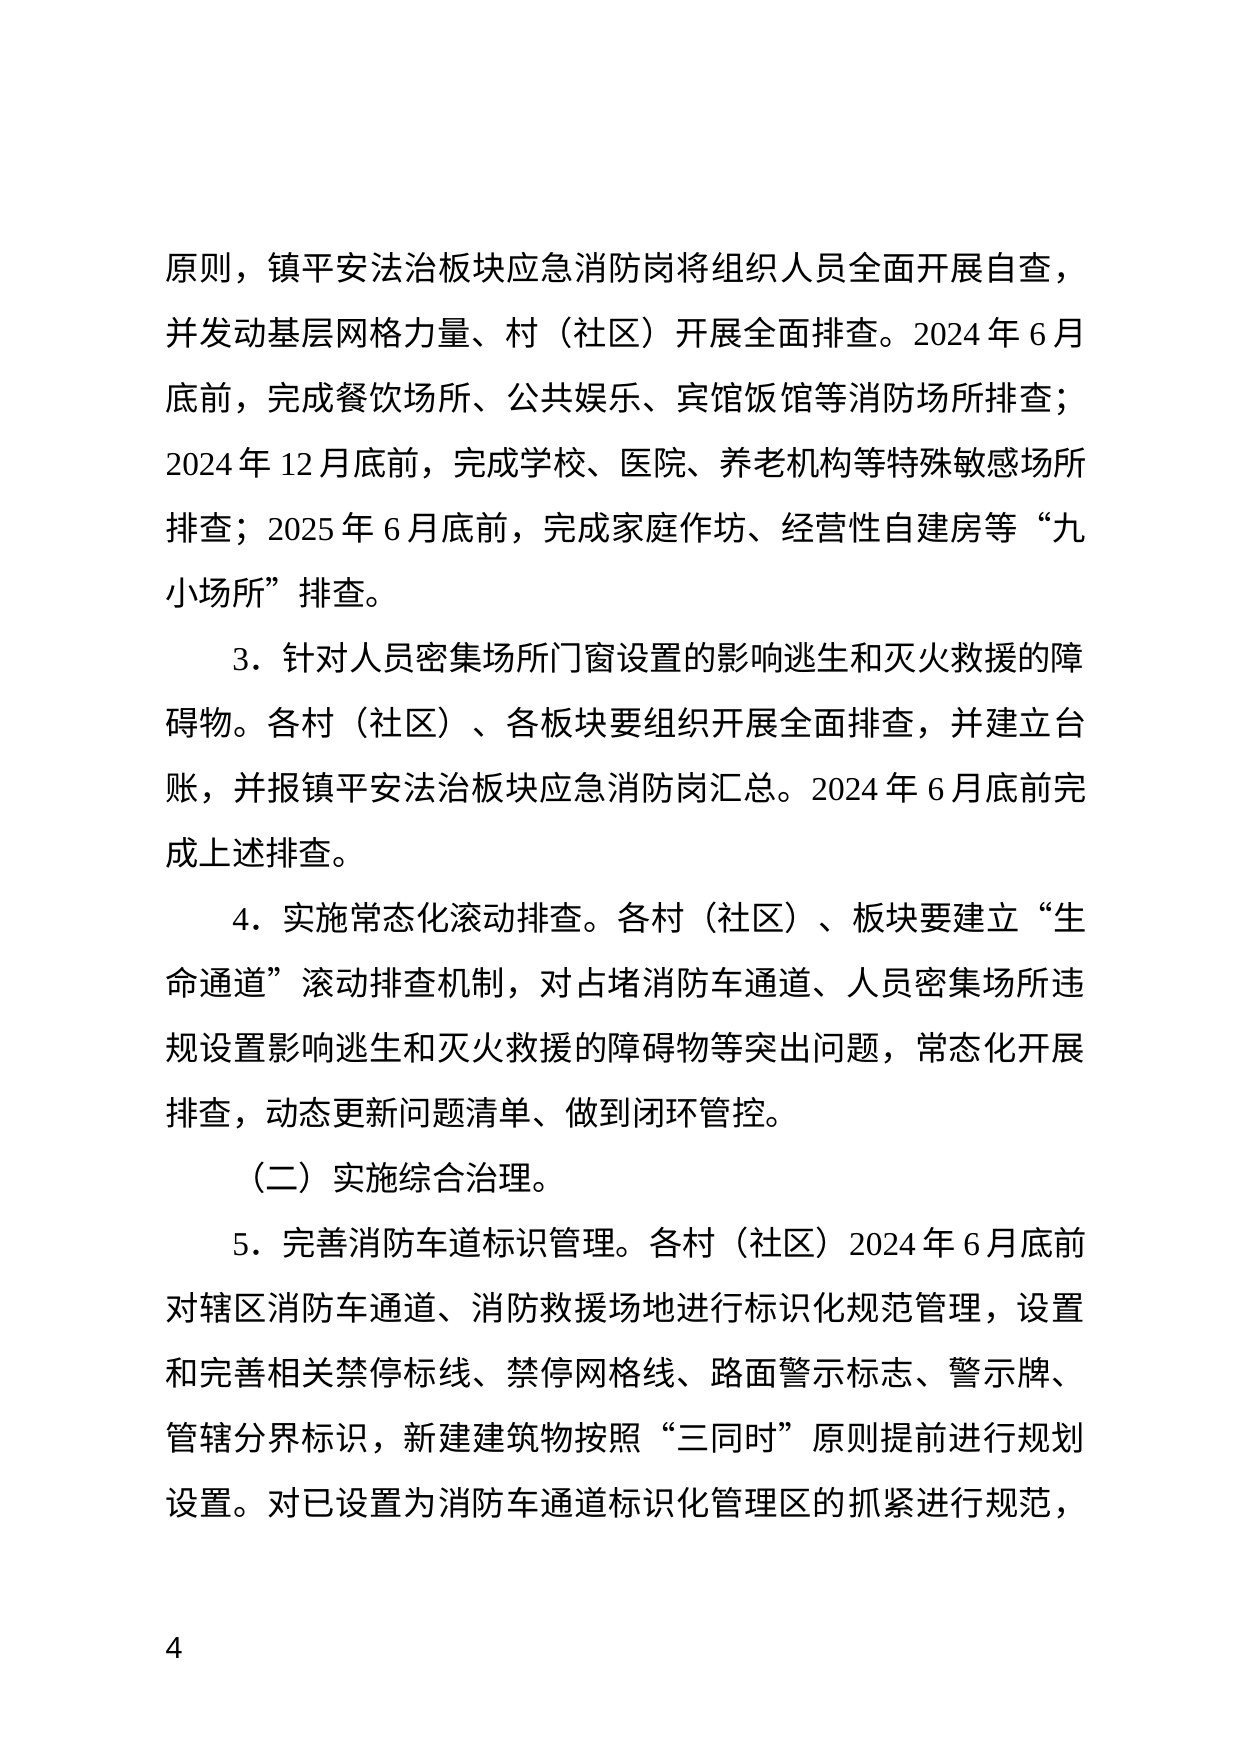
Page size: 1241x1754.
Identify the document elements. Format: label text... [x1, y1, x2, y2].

text 4．实施常态化滚动排查。各村（社区）、板块要建立“生命通道”滚动排查机制，对占堵消防车通道、人员密集场所违规设置影响逃生和灭火救援的障碍物等突出问题，常态化开展排查，动态更新问题清单、做到闭环管控。 [165, 883, 1087, 1143]
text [165, 1208, 1087, 1533]
text 3．针对人员密集场所门窗设置的影响逃生和灭火救援的障碍物。各村（社区）、各板块要组织开展全面排查，并建立台账，并报镇平安法治板块应急消防岗汇总。2024年 6月底前完成上述排查。 [165, 623, 1087, 883]
text （二）实施综合治理。 [165, 1143, 1087, 1208]
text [165, 233, 1087, 623]
